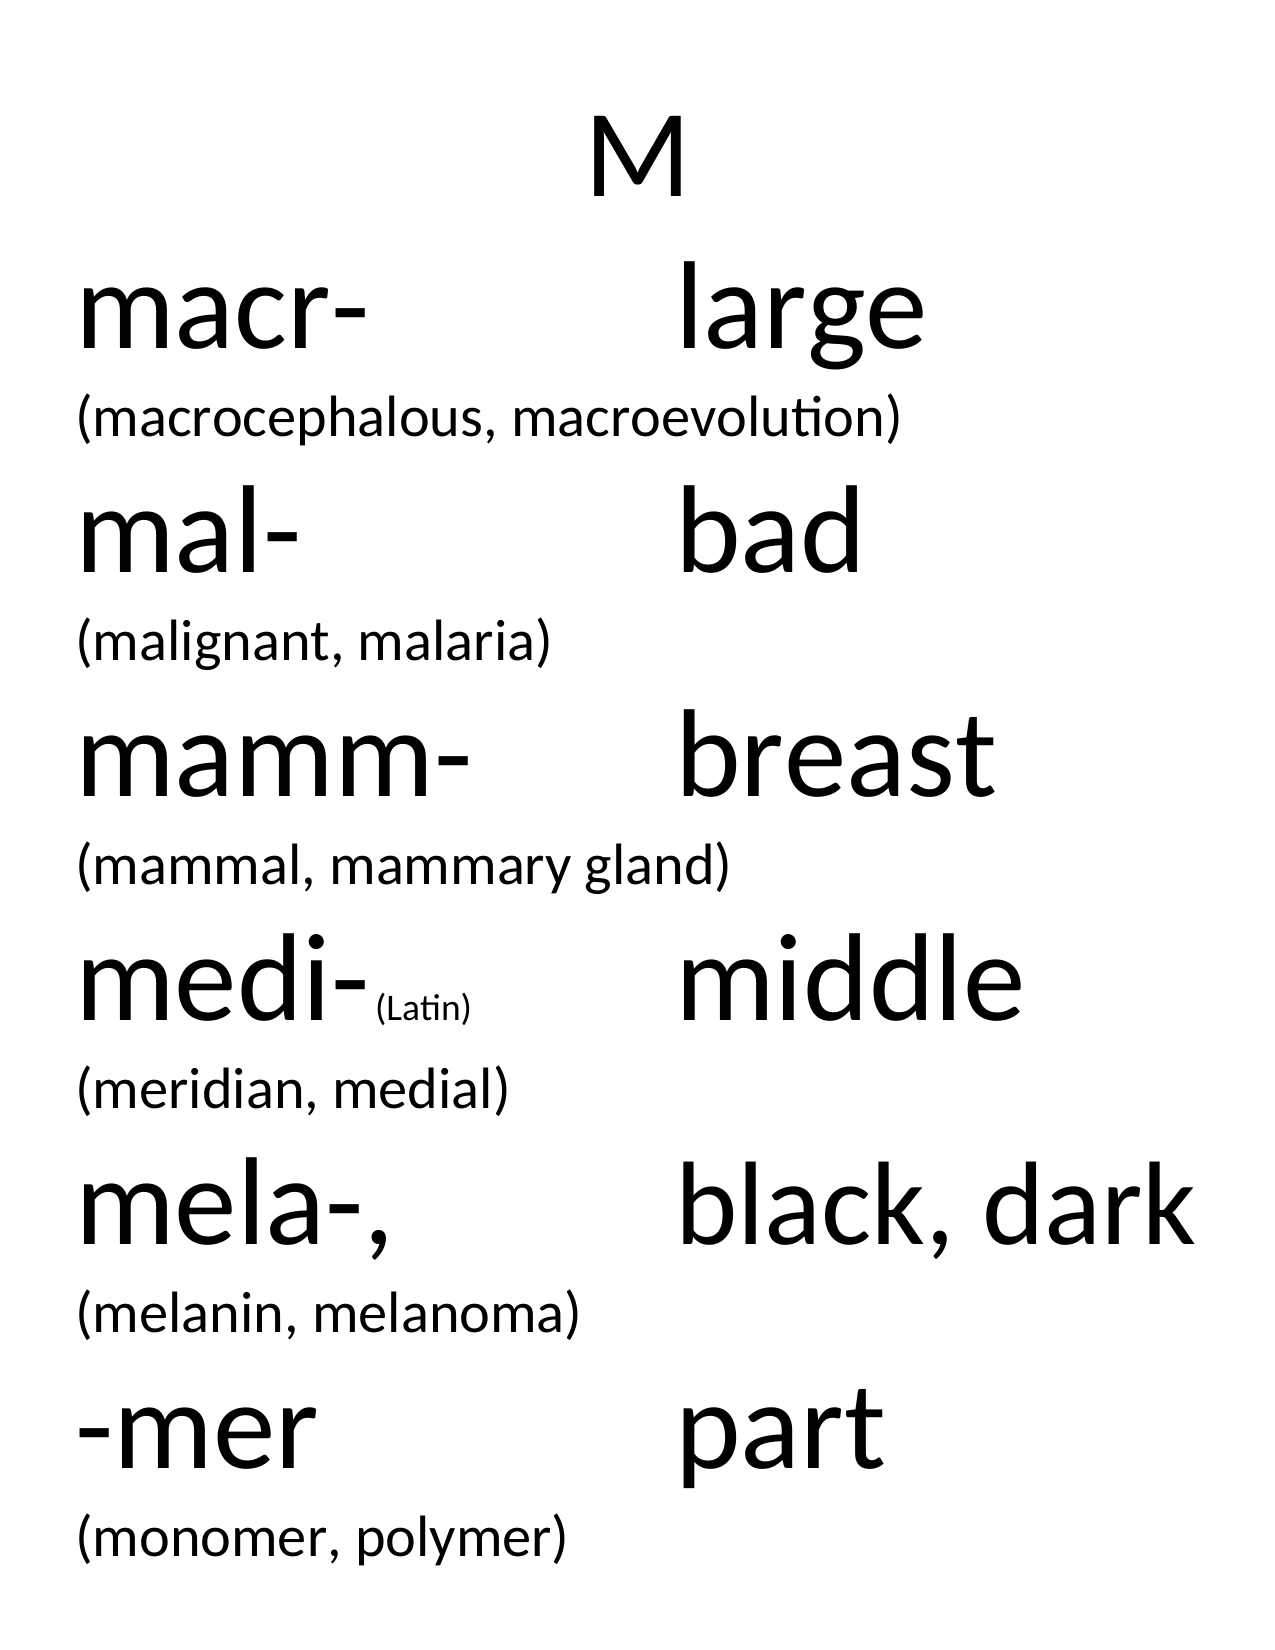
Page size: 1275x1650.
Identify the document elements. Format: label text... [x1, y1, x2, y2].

text (macrocephalous, macroevolution) [75, 380, 1200, 451]
text medi- (Latin) middle [75, 899, 1200, 1052]
text (monomer, polymer) [75, 1499, 1200, 1571]
text mal- bad [75, 451, 1200, 604]
text macr- large [75, 228, 1200, 380]
text mela-, black, dark [75, 1123, 1200, 1276]
text (malignant, malaria) [75, 604, 1200, 675]
text (meridian, medial) [75, 1052, 1200, 1123]
text mamm- breast [75, 675, 1200, 828]
text M [75, 75, 1200, 228]
text -mer part [75, 1347, 1200, 1499]
text (mammal, mammary gland) [75, 828, 1200, 899]
text (melanin, melanoma) [75, 1276, 1200, 1347]
